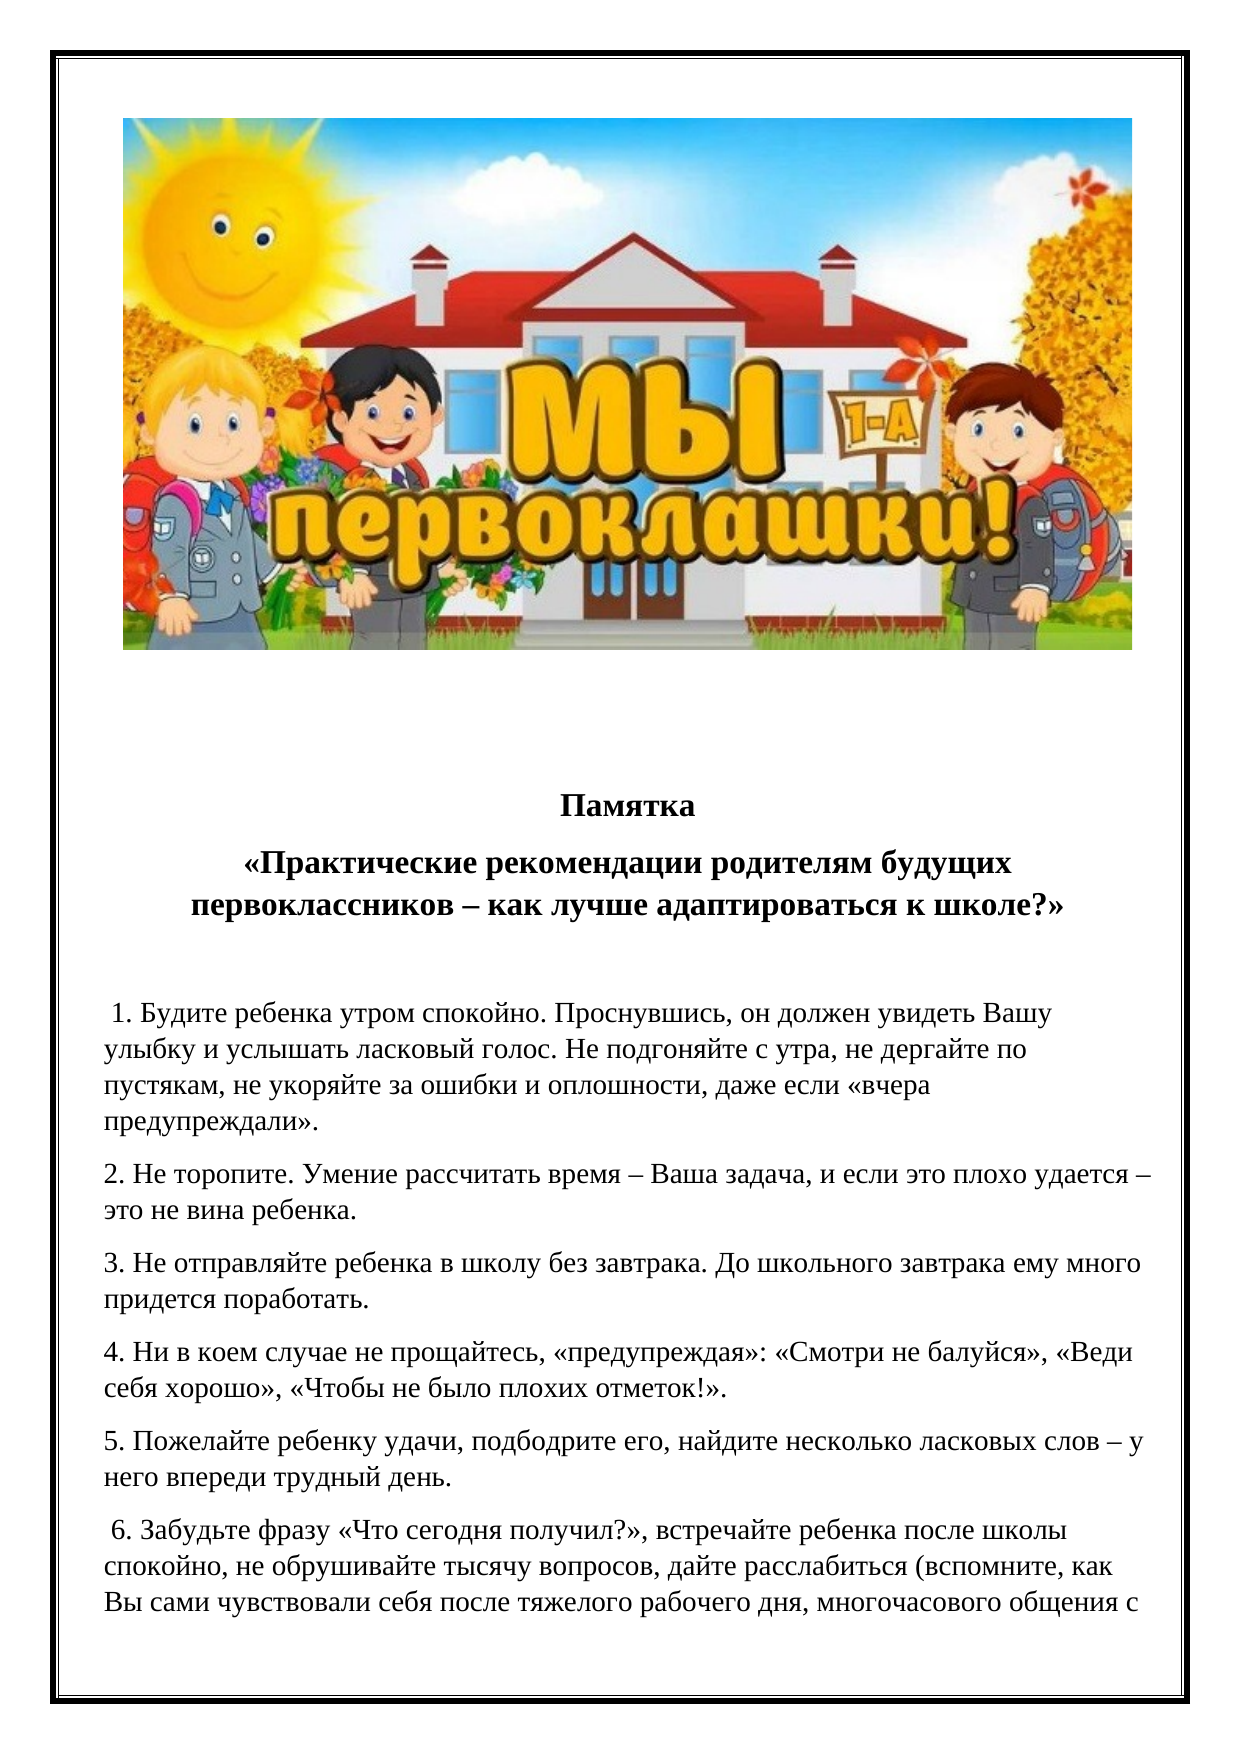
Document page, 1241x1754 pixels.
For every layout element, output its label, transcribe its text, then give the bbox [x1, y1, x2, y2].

text 3. Не отправляйте ребенка в школу без завтрака. До школьного завтрака ему много придется поработать. [103, 1245, 1152, 1315]
text 5. Пожелайте ребенку удачи, подбодрите его, найдите несколько ласковых слов – у него впереди трудный день. [103, 1423, 1152, 1493]
text 2. Не торопите. Умение рассчитать время – Ваша задача, и если это плохо удается – это не вина ребенка. [103, 1156, 1152, 1226]
text Памятка [103, 785, 1152, 823]
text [103, 1512, 1152, 1618]
picture [123, 118, 1133, 650]
text 1. Будите ребенка утром спокойно. Проснувшись, он должен увидеть Вашу улыбку и услышать ласковый голос. Не подгоняйте с утра, не дергайте по пустякам, не укоряйте за ошибки и оплошности, даже если «вчера предупреждали». [103, 995, 1152, 1137]
text 4. Ни в коем случае не прощайтесь, «предупреждая»: «Смотри не балуйся», «Веди себя хорошо», «Чтобы не было плохих отметок!». [103, 1334, 1152, 1404]
text «Практические рекомендации родителям будущих первоклассников – как лучше адаптироваться к школе?» [103, 843, 1152, 922]
